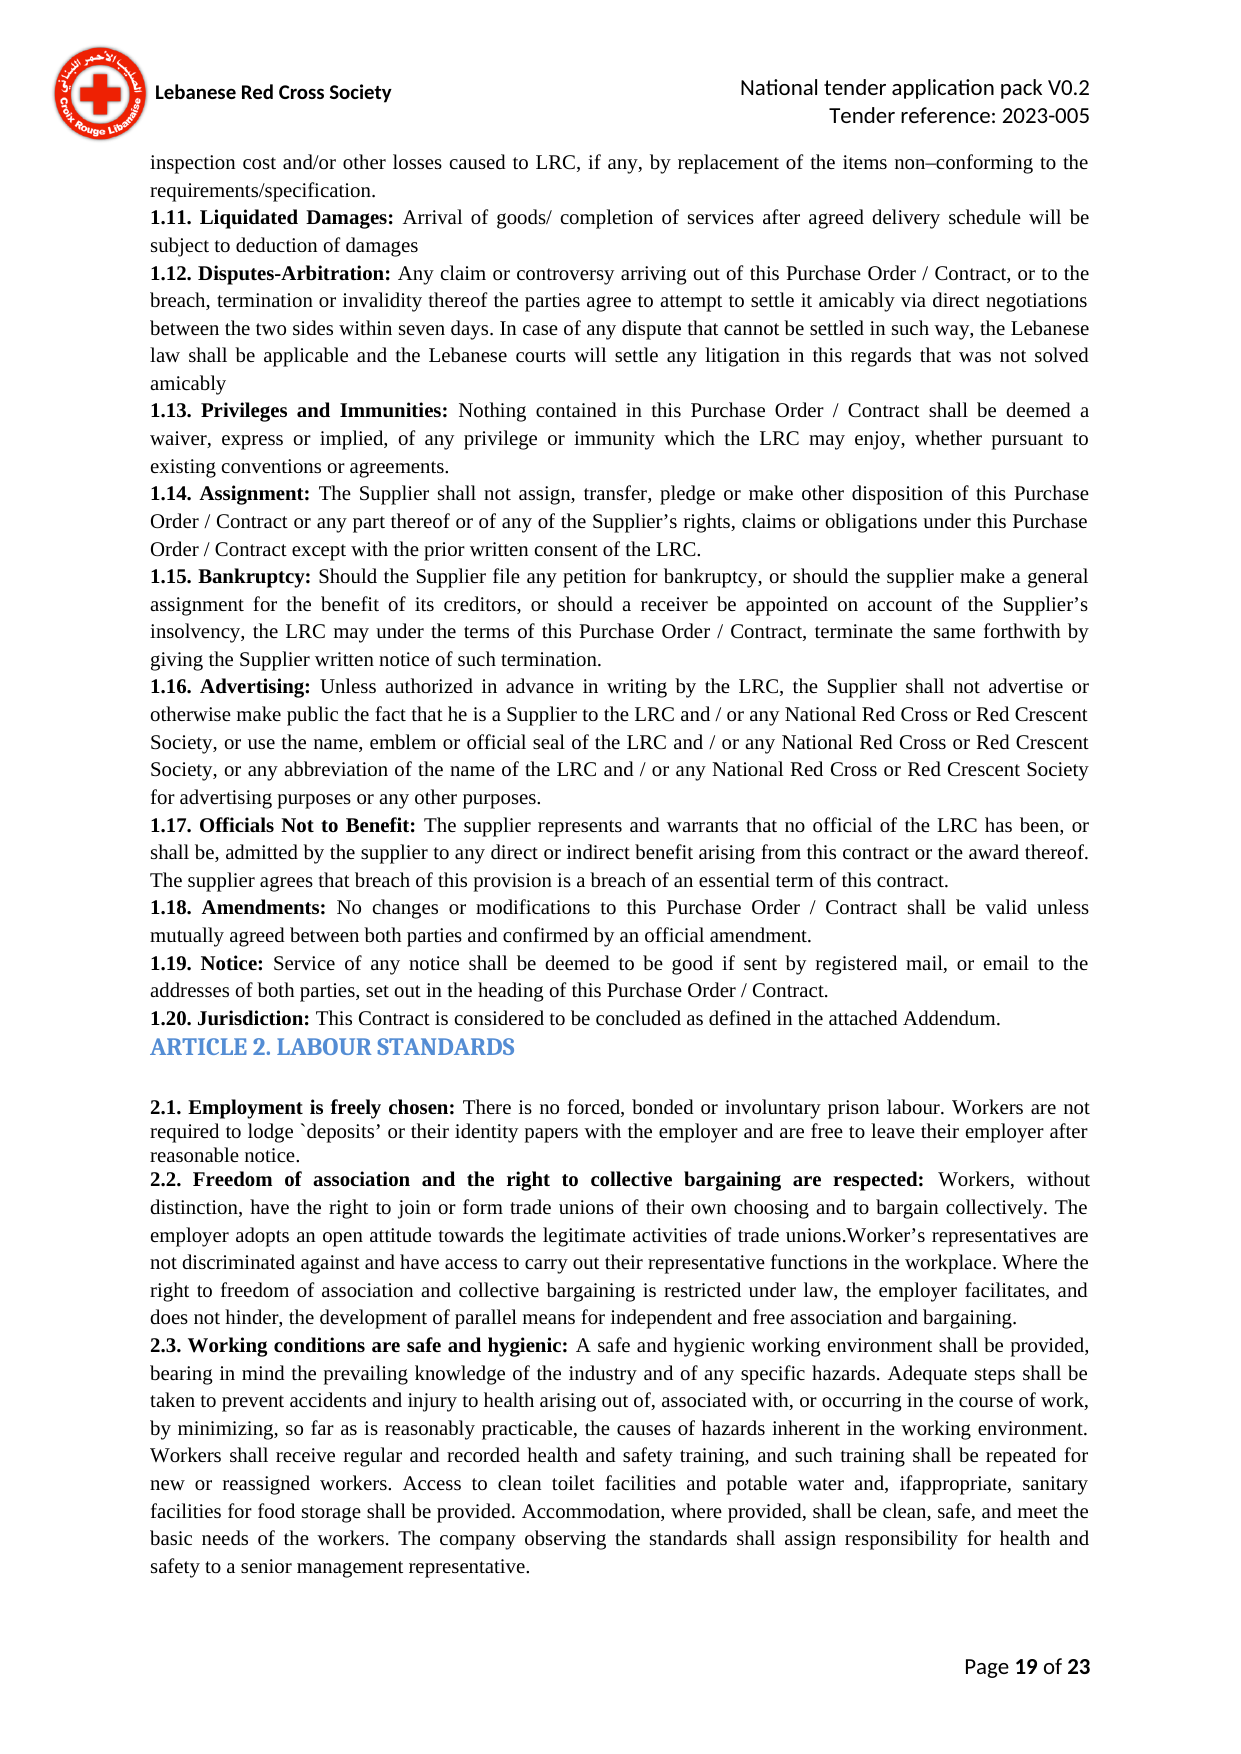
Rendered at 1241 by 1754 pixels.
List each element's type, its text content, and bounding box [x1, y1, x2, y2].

text 1.20. Jurisdiction: This Contract is considered to be concluded as defined in the attached Addendum. [150, 1006, 1090, 1030]
text 1.16. Advertising: Unless authorized in advance in writing by the LRC, the Supplier shall not advertise or otherwise make public the fact that he is a Supplier to the LRC and / or any National Red Cross or Red Crescent Society, or use the name, emblem or official seal of the LRC and / or any National Red Cross or Red Crescent Society, or any abbreviation of the name of the LRC and / or any National Red Cross or Red Crescent Society for advertising purposes or any other purposes. [150, 674, 1090, 809]
text 2.1. Employment is freely chosen: There is no forced, bonded or involuntary prison labour. Workers are not required to lodge `deposits’ or their identity papers with the employer and are free to leave their employer after reasonable notice. [150, 1095, 1090, 1167]
picture [43, 39, 156, 148]
text 1.15. Bankruptcy: Should the Supplier file any petition for bankruptcy, or should the supplier make a general assignment for the benefit of its creditors, or should a receiver be appointed on account of the Supplier’s insolvency, the LRC may under the terms of this Purchase Order / Contract, terminate the same forthwith by giving the Supplier written notice of such termination. [150, 564, 1090, 671]
text 1.12. Disputes-Arbitration: Any claim or controversy arriving out of this Purchase Order / Contract, or to the breach, termination or invalidity thereof the parties agree to attempt to settle it amicably via direct negotiations between the two sides within seven days. In case of any dispute that cannot be settled in such way, the Lebanese law shall be applicable and the Lebanese courts will settle any litigation in this regards that was not solved amicably [150, 260, 1090, 395]
text 2.3. Working conditions are safe and hygienic: A safe and hygienic working environment shall be provided, bearing in mind the prevailing knowledge of the industry and of any specific hazards. Adequate steps shall be taken to prevent accidents and injury to health arising out of, associated with, or occurring in the course of work, by minimizing, so far as is reasonably practicable, the causes of hazards inherent in the working environment. Workers shall receive regular and recorded health and safety training, and such training shall be repeated for new or reassigned workers. Access to clean toilet facilities and potable water and, ifappropriate, sanitary facilities for food storage shall be provided. Accommodation, where provided, shall be clean, safe, and meet the basic needs of the workers. The company observing the standards shall assign responsibility for health and safety to a senior management representative. [150, 1333, 1090, 1578]
text 2.2. Freedom of association and the right to collective bargaining are respected: Workers, without distinction, have the right to join or form trade unions of their own choosing and to bargain collectively. The employer adopts an open attitude towards the legitimate activities of trade unions.Worker’s representatives are not discriminated against and have access to carry out their representative functions in the workplace. Where the right to freedom of association and collective bargaining is restricted under law, the employer facilitates, and does not hinder, the development of parallel means for independent and free association and bargaining. [150, 1167, 1090, 1329]
text 1.14. Assignment: The Supplier shall not assign, transfer, pledge or make other disposition of this Purchase Order / Contract or any part thereof or of any of the Supplier’s rights, claims or obligations under this Purchase Order / Contract except with the prior written consent of the LRC. [150, 481, 1090, 561]
subtitle ARTICLE 2. LABOUR STANDARDS [150, 1033, 1090, 1062]
text 1.11. Liquidated Damages: Arrival of goods/ completion of services after agreed delivery schedule will be subject to deduction of damages [150, 205, 1090, 257]
text 1.18. Amendments: No changes or modifications to this Purchase Order / Contract shall be valid unless mutually agreed between both parties and confirmed by an official amendment. [150, 895, 1090, 947]
text 1.13. Privileges and Immunities: Nothing contained in this Purchase Order / Contract shall be deemed a waiver, express or implied, of any privilege or immunity which the LRC may enjoy, whether pursuant to existing conventions or agreements. [150, 398, 1090, 478]
text 1.19. Notice: Service of any notice shall be deemed to be good if sent by registered mail, or email to the addresses of both parties, set out in the heading of this Purchase Order / Contract. [150, 951, 1090, 1002]
text 1.17. Officials Not to Benefit: The supplier represents and warrants that no official of the LRC has been, or shall be, admitted by the supplier to any direct or indirect benefit arising from this contract or the award thereof. The supplier agrees that breach of this provision is a breach of an essential term of this contract. [150, 812, 1090, 892]
